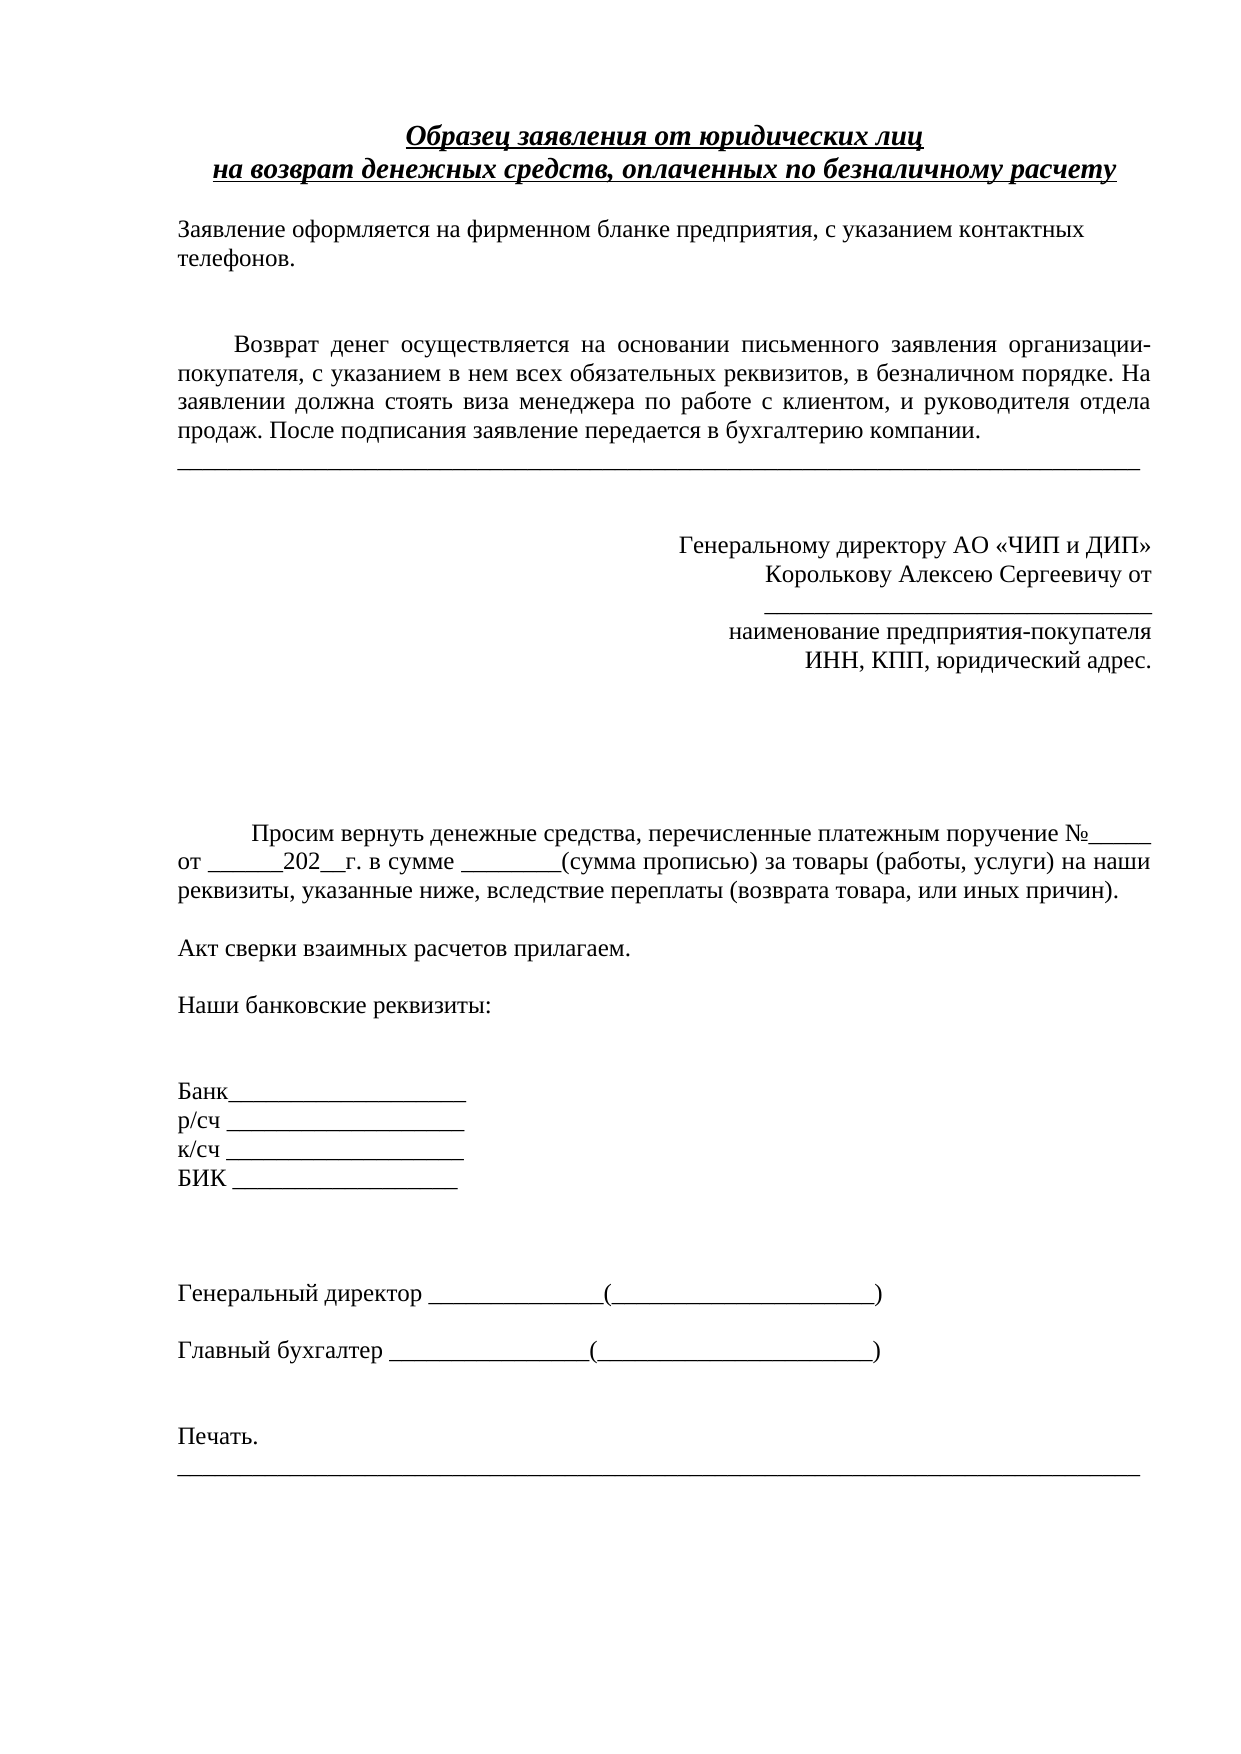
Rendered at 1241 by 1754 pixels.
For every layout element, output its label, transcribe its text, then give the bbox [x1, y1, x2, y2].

text _____________________________________________________________________________ [177, 444, 1152, 473]
text Просим вернуть денежные средства, перечисленные платежным поручение №_____ от ______202__г. в сумме ________(сумма прописью) за товары (работы, услуги) на наши реквизиты, указанные ниже, вследствие переплаты (возврата товара, или иных причин). [177, 818, 1152, 904]
text Печать. [177, 1421, 1152, 1450]
text Генеральному директору АО «ЧИП и ДИП» [177, 530, 1152, 559]
text р/сч ___________________ [177, 1105, 1152, 1134]
text БИК __________________ [177, 1163, 1152, 1191]
text Возврат денег осуществляется на основании письменного заявления организации-покупателя, с указанием в нем всех обязательных реквизитов, в безналичном порядке. На заявлении должна стоять виза менеджера по работе с клиентом, и руководителя отдела продаж. После подписания заявление передается в бухгалтерию компании. [177, 329, 1152, 444]
text Акт сверки взаимных расчетов прилагаем. [177, 933, 1152, 961]
text наименование предприятия-покупателя [177, 616, 1152, 645]
text Наши банковские реквизиты: [177, 990, 1152, 1019]
text Банк___________________ [177, 1076, 1152, 1105]
text Генеральный директор ______________(_____________________) [177, 1278, 1152, 1306]
text Заявление оформляется на фирменном бланке предприятия, с указанием контактных телефонов. [177, 214, 1152, 271]
text Главный бухгалтер ________________(______________________) [177, 1335, 1152, 1364]
text _______________________________ [177, 588, 1152, 616]
text Образец заявления от юридических лиц [177, 118, 1152, 152]
text ИНН, КПП, юридический адрес. [177, 645, 1152, 674]
text _____________________________________________________________________________ [177, 1450, 1152, 1479]
text Королькову Алексею Сергеевичу от [177, 559, 1152, 588]
text к/сч ___________________ [177, 1134, 1152, 1163]
text на возврат денежных средств, оплаченных по безналичному расчету [177, 152, 1152, 185]
